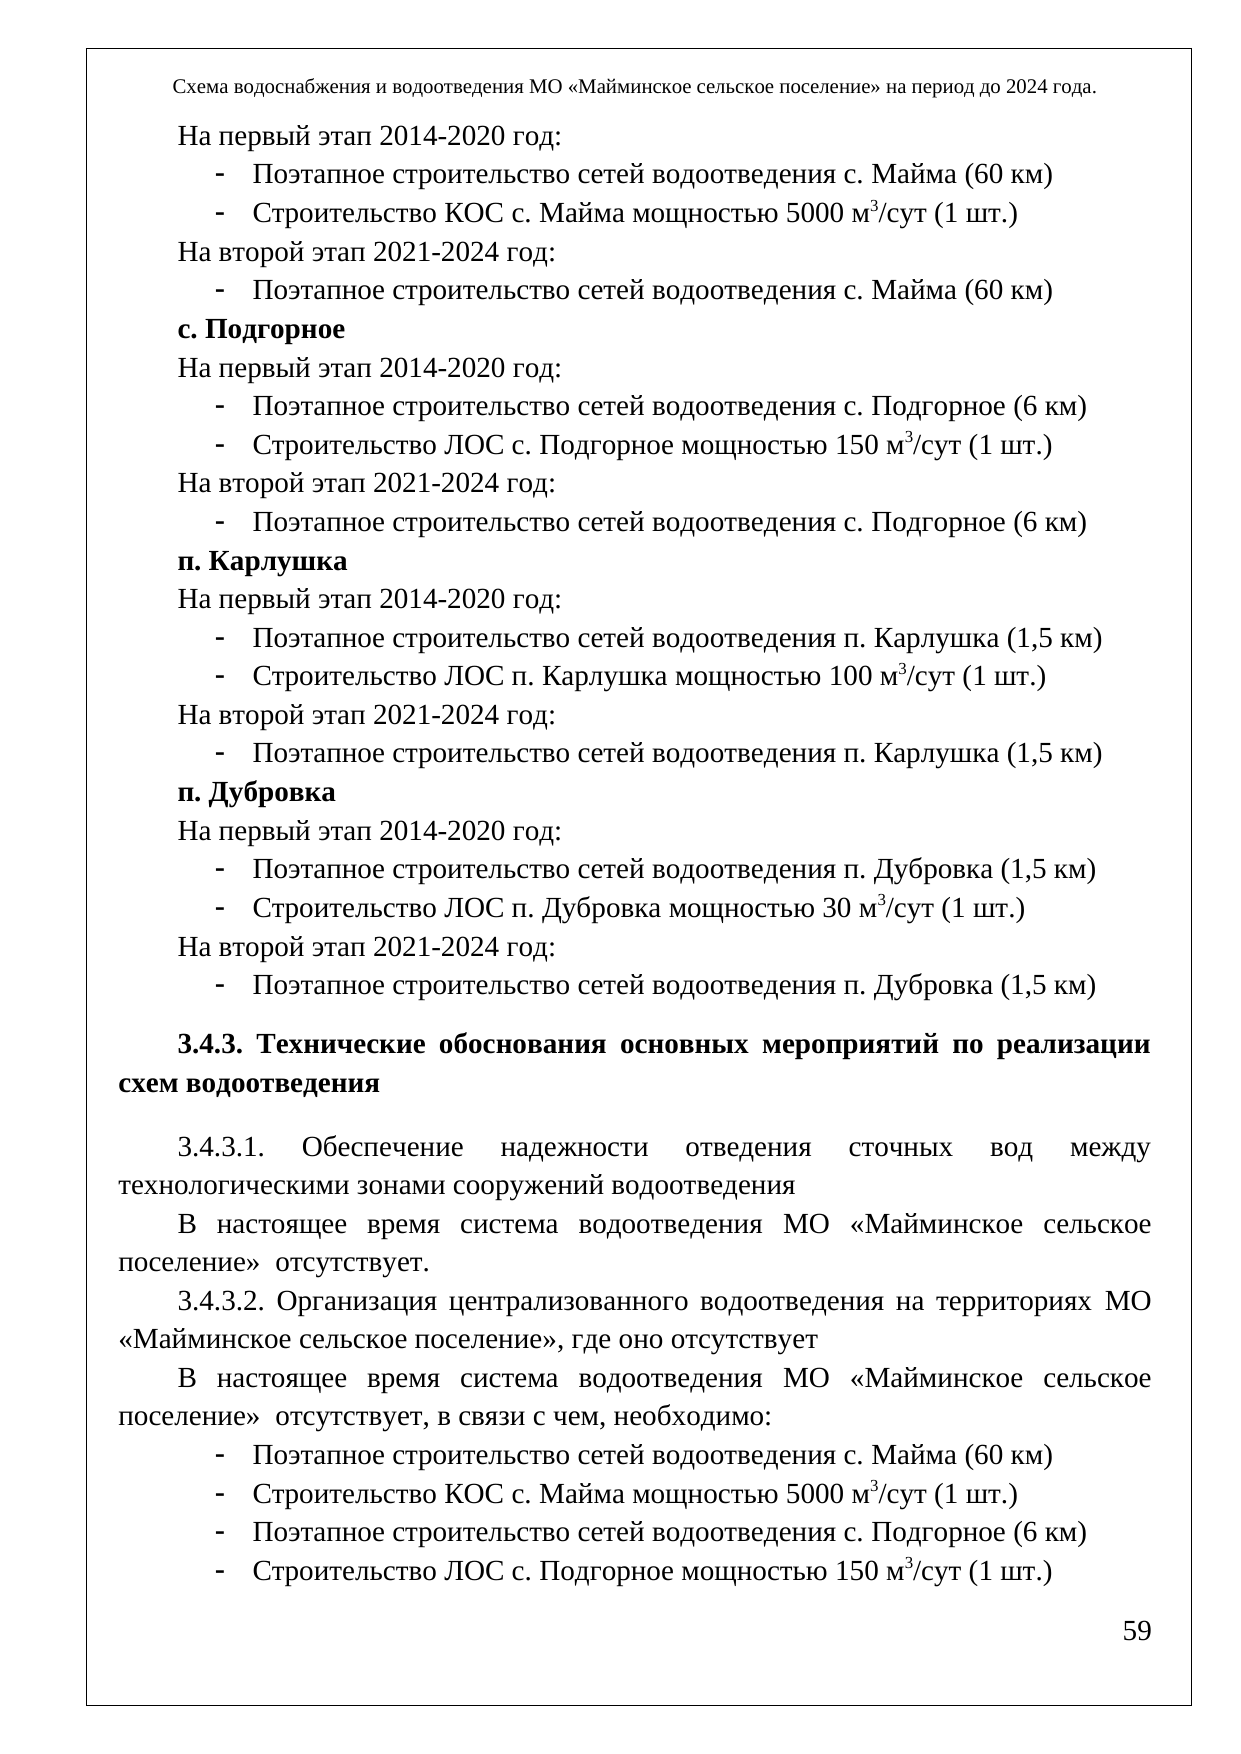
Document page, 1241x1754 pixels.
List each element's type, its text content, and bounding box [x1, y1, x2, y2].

text На первый этап 2014-2020 год: [118, 813, 1152, 846]
text 3.4.3.1. Обеспечение надежности отведения сточных вод между технологическими зонами сооружений водоотведения [118, 1129, 1152, 1201]
text На первый этап 2014-2020 год: [118, 118, 1152, 152]
list В настоящее время система водоотведения МО «Майминское сельское поселение» отсутствует, в связи с чем, необходимо: [118, 1360, 1152, 1432]
list Строительство КОС с. Майма мощностью 5000 м3/сут (1 шт.) [215, 1476, 1152, 1509]
text На первый этап 2014-2020 год: [118, 581, 1152, 615]
list Поэтапное строительство сетей водоотведения с. Подгорное (6 км) [215, 1514, 1152, 1548]
text На второй этап 2021-2024 год: [118, 929, 1152, 962]
list Строительство ЛОС п. Карлушка мощностью 100 м3/сут (1 шт.) [215, 658, 1152, 692]
text На второй этап 2021-2024 год: [118, 466, 1152, 499]
list Строительство ЛОС с. Подгорное мощностью 150 м3/сут (1 шт.) [215, 427, 1152, 461]
text 3.4.3.2. Организация централизованного водоотведения на территориях МО «Майминское сельское поселение», где оно отсутствует [118, 1283, 1152, 1355]
text п. Дубровка [118, 774, 1152, 808]
list Строительство ЛОС п. Дубровка мощностью 30 м3/сут (1 шт.) [215, 890, 1152, 924]
list Поэтапное строительство сетей водоотведения п. Дубровка (1,5 км) [215, 851, 1152, 885]
text На второй этап 2021-2024 год: [177, 234, 1152, 267]
text В настоящее время система водоотведения МО «Майминское сельское поселение» отсутствует. [118, 1206, 1152, 1278]
list Поэтапное строительство сетей водоотведения с. Майма (60 км) [215, 1437, 1152, 1471]
list Строительство КОС с. Майма мощностью 5000 м3/сут (1 шт.) [215, 195, 1152, 229]
list Поэтапное строительство сетей водоотведения с. Подгорное (6 км) [215, 388, 1152, 422]
text п. Карлушка [118, 543, 1152, 576]
list Поэтапное строительство сетей водоотведения п. Карлушка (1,5 км) [215, 620, 1152, 653]
text На первый этап 2014-2020 год: [118, 350, 1152, 383]
list Строительство ЛОС с. Подгорное мощностью 150 м3/сут (1 шт.) [215, 1553, 1152, 1587]
text с. Подгорное [118, 311, 1152, 345]
text На второй этап 2021-2024 год: [118, 697, 1152, 731]
list Поэтапное строительство сетей водоотведения п. Карлушка (1,5 км) [215, 736, 1152, 769]
list Поэтапное строительство сетей водоотведения п. Дубровка (1,5 км) [215, 967, 1152, 1001]
list Поэтапное строительство сетей водоотведения с. Майма (60 км) [215, 272, 1152, 306]
list Поэтапное строительство сетей водоотведения с. Майма (60 км) [215, 157, 1152, 190]
subtitle 3.4.3. Технические обоснования основных мероприятий по реализации схем водоотведения [118, 1027, 1152, 1099]
list Поэтапное строительство сетей водоотведения с. Подгорное (6 км) [215, 504, 1152, 538]
